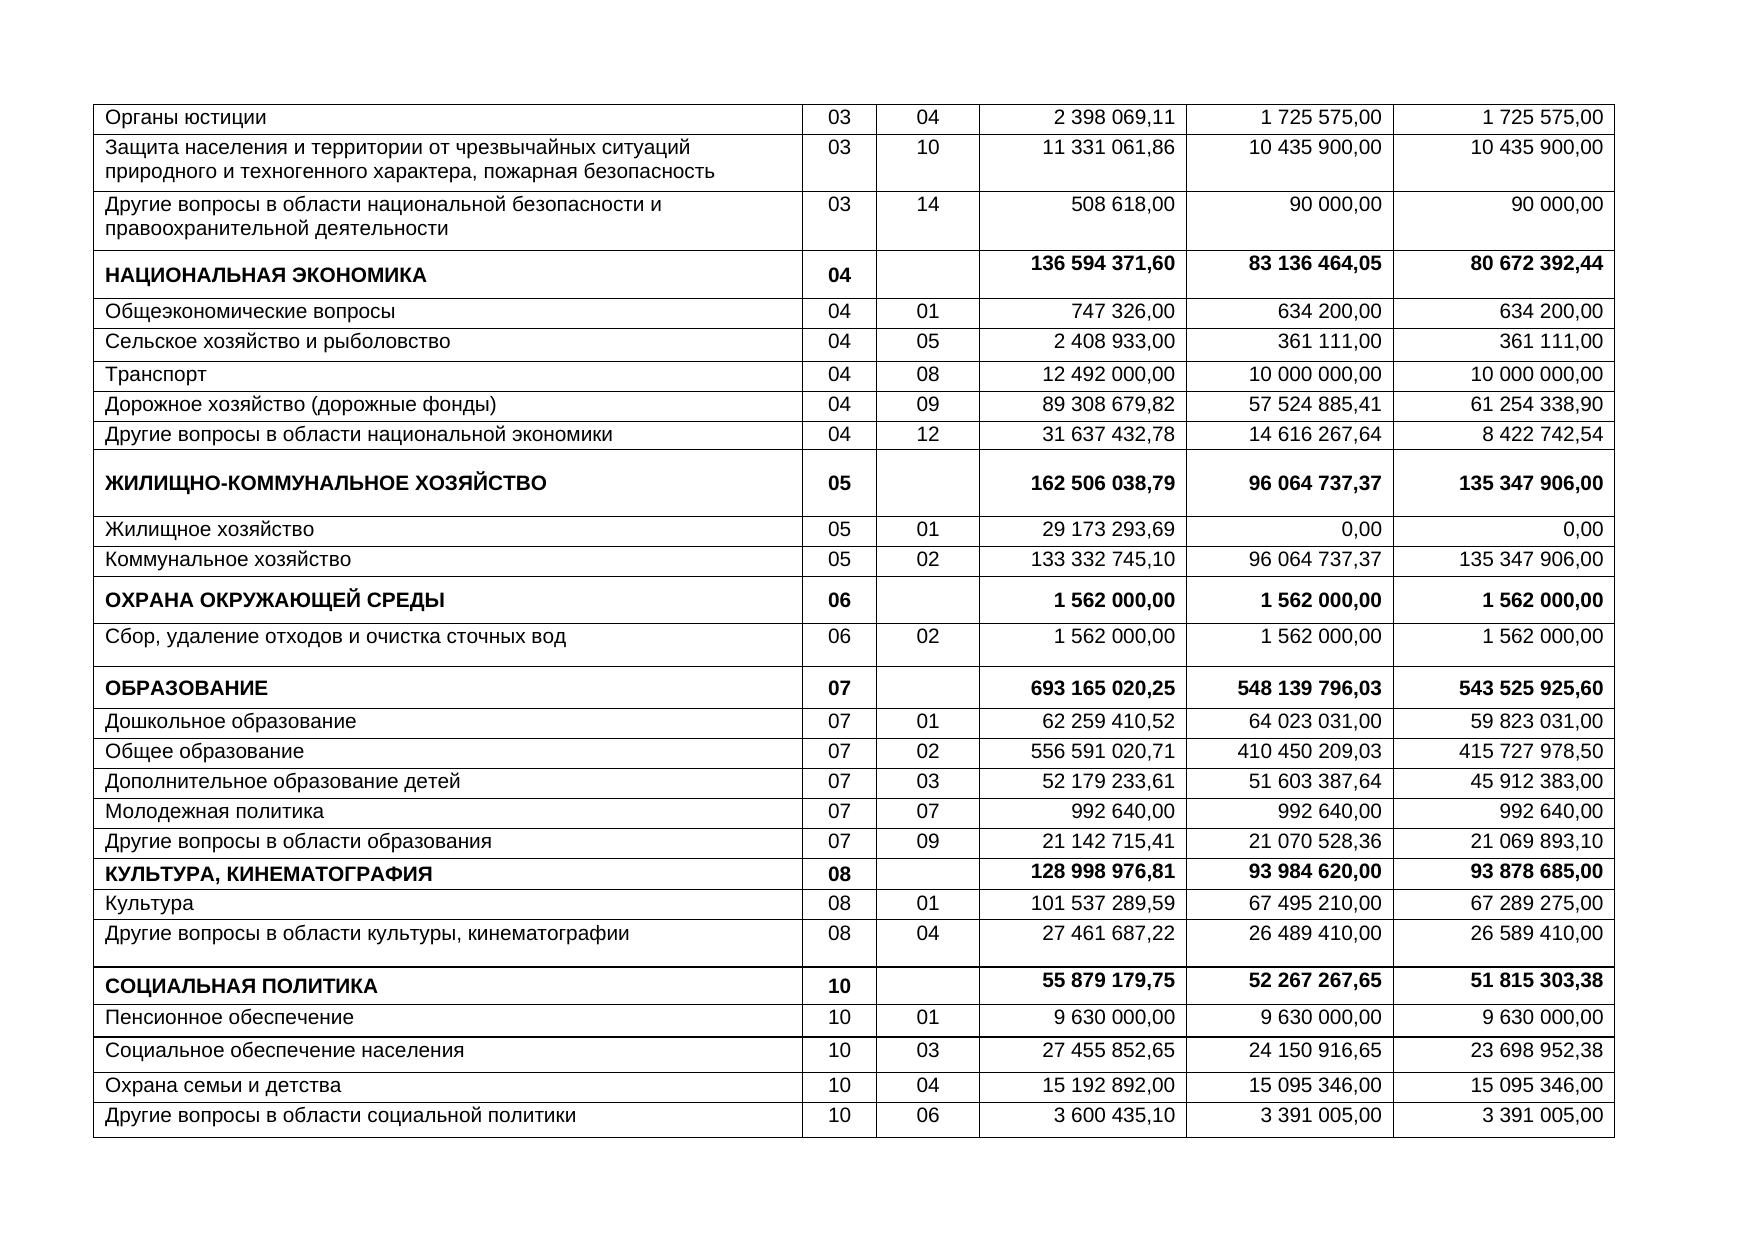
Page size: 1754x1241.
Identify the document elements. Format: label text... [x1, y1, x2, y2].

table_cell 361 111,00 [1187, 329, 1393, 361]
table_cell 09 [877, 829, 979, 858]
table_cell 1 725 575,00 [1187, 105, 1393, 133]
table_cell 9 630 000,00 [980, 1005, 1186, 1036]
table_cell 10 [803, 1103, 876, 1137]
table_cell 02 [877, 547, 979, 576]
table_cell 556 591 020,71 [980, 739, 1186, 768]
table_cell 06 [803, 577, 876, 623]
table_cell 03 [877, 1038, 979, 1072]
table_cell 04 [803, 422, 876, 449]
table_cell 9 630 000,00 [1187, 1005, 1393, 1036]
table_cell 10 [803, 1073, 876, 1102]
table_cell 67 289 275,00 [1394, 890, 1614, 919]
table_cell 29 173 293,69 [980, 517, 1186, 546]
table_cell 04 [803, 299, 876, 328]
table_cell 08 [803, 920, 876, 966]
table_cell 14 [877, 192, 979, 250]
table_cell 61 254 338,90 [1394, 392, 1614, 421]
table_cell 45 912 383,00 [1394, 769, 1614, 798]
table_cell 135 347 906,00 [1394, 450, 1614, 516]
table_cell 992 640,00 [1394, 799, 1614, 828]
table_cell 21 070 528,36 [1187, 829, 1393, 858]
table_cell 10 000 000,00 [1187, 362, 1393, 391]
table_cell ОХРАНА ОКРУЖАЮЩЕЙ СРЕДЫ [94, 577, 802, 623]
table_cell 8 422 742,54 [1394, 422, 1614, 449]
table_cell 2 408 933,00 [980, 329, 1186, 361]
table_cell 10 [803, 968, 876, 1004]
table_cell 07 [803, 799, 876, 828]
table_cell 07 [803, 829, 876, 858]
table_cell 508 618,00 [980, 192, 1186, 250]
table_cell Жилищное хозяйство [94, 517, 802, 546]
table_cell 162 506 038,79 [980, 450, 1186, 516]
table_cell 96 064 737,37 [1187, 547, 1393, 576]
table_cell 62 259 410,52 [980, 709, 1186, 738]
table_cell 410 450 209,03 [1187, 739, 1393, 768]
table_cell 67 495 210,00 [1187, 890, 1393, 919]
table_cell 1 562 000,00 [980, 577, 1186, 623]
table_cell 3 391 005,00 [1187, 1103, 1393, 1137]
table_cell 634 200,00 [1394, 299, 1614, 328]
table_cell 59 823 031,00 [1394, 709, 1614, 738]
table_cell 01 [877, 517, 979, 546]
table_cell 15 192 892,00 [980, 1073, 1186, 1102]
table_cell 128 998 976,81 [980, 859, 1186, 889]
table_cell 136 594 371,60 [980, 251, 1186, 298]
table_cell 10 [803, 1038, 876, 1072]
table_cell Общеэкономические вопросы [94, 299, 802, 328]
table_cell 747 326,00 [980, 299, 1186, 328]
table_cell 83 136 464,05 [1187, 251, 1393, 298]
table_cell 543 525 925,60 [1394, 667, 1614, 708]
table_cell 04 [877, 1073, 979, 1102]
table_cell ОБРАЗОВАНИЕ [94, 667, 802, 708]
table_cell 3 600 435,10 [980, 1103, 1186, 1137]
table_cell 09 [877, 392, 979, 421]
table_cell 57 524 885,41 [1187, 392, 1393, 421]
table_cell 05 [803, 547, 876, 576]
table_cell КУЛЬТУРА, КИНЕМАТОГРАФИЯ [94, 859, 802, 889]
table_cell 05 [877, 329, 979, 361]
table_cell 02 [877, 624, 979, 666]
table_cell Защита населения и территории от чрезвычайных ситуаций природного и техногенного характера, пожарная безопасность [94, 135, 802, 191]
table_cell [877, 450, 979, 516]
table_cell 548 139 796,03 [1187, 667, 1393, 708]
table_cell 07 [803, 769, 876, 798]
table_cell 07 [877, 799, 979, 828]
table_cell Другие вопросы в области социальной политики [94, 1103, 802, 1137]
table_cell 9 630 000,00 [1394, 1005, 1614, 1036]
table_cell 12 [877, 422, 979, 449]
table_cell [877, 859, 979, 889]
table_cell 26 489 410,00 [1187, 920, 1393, 966]
table_cell 10 [803, 1005, 876, 1036]
table_cell 89 308 679,82 [980, 392, 1186, 421]
table_cell 03 [803, 192, 876, 250]
table_cell 634 200,00 [1187, 299, 1393, 328]
table_cell Транспорт [94, 362, 802, 391]
table_cell [877, 577, 979, 623]
table_cell 23 698 952,38 [1394, 1038, 1614, 1072]
table_cell 24 150 916,65 [1187, 1038, 1393, 1072]
table_cell 27 461 687,22 [980, 920, 1186, 966]
table_cell Дополнительное образование детей [94, 769, 802, 798]
table_cell 992 640,00 [1187, 799, 1393, 828]
table_cell 10 435 900,00 [1394, 135, 1614, 191]
table_cell 04 [877, 105, 979, 133]
table_cell 03 [803, 135, 876, 191]
table_cell 06 [803, 624, 876, 666]
table_cell 08 [877, 362, 979, 391]
table_cell 07 [803, 709, 876, 738]
table_cell 90 000,00 [1394, 192, 1614, 250]
table_cell 51 815 303,38 [1394, 968, 1614, 1004]
table_cell 93 878 685,00 [1394, 859, 1614, 889]
table_cell 12 492 000,00 [980, 362, 1186, 391]
table_cell 55 879 179,75 [980, 968, 1186, 1004]
table_cell 04 [803, 329, 876, 361]
table_cell Коммунальное хозяйство [94, 547, 802, 576]
table_cell Другие вопросы в области культуры, кинематографии [94, 920, 802, 966]
table_cell НАЦИОНАЛЬНАЯ ЭКОНОМИКА [94, 251, 802, 298]
table_cell 07 [803, 739, 876, 768]
table_cell 80 672 392,44 [1394, 251, 1614, 298]
table_cell Общее образование [94, 739, 802, 768]
table_cell 10 435 900,00 [1187, 135, 1393, 191]
table_cell 52 179 233,61 [980, 769, 1186, 798]
table_cell 1 562 000,00 [1394, 577, 1614, 623]
table_cell Сельское хозяйство и рыболовство [94, 329, 802, 361]
table_cell 992 640,00 [980, 799, 1186, 828]
table_cell Пенсионное обеспечение [94, 1005, 802, 1036]
table_cell 27 455 852,65 [980, 1038, 1186, 1072]
table_cell 01 [877, 1005, 979, 1036]
table_cell Культура [94, 890, 802, 919]
table_cell Молодежная политика [94, 799, 802, 828]
table_cell Дорожное хозяйство (дорожные фонды) [94, 392, 802, 421]
table_cell 415 727 978,50 [1394, 739, 1614, 768]
table_cell 01 [877, 299, 979, 328]
table_cell 52 267 267,65 [1187, 968, 1393, 1004]
table_cell 93 984 620,00 [1187, 859, 1393, 889]
table_cell 2 398 069,11 [980, 105, 1186, 133]
table_cell 10 000 000,00 [1394, 362, 1614, 391]
table_cell 135 347 906,00 [1394, 547, 1614, 576]
table_cell 01 [877, 890, 979, 919]
table_cell 02 [877, 739, 979, 768]
table_cell 06 [877, 1103, 979, 1137]
table_cell 1 562 000,00 [1394, 624, 1614, 666]
table_cell 05 [803, 517, 876, 546]
table_cell 03 [877, 769, 979, 798]
table_cell 0,00 [1394, 517, 1614, 546]
table_cell [877, 968, 979, 1004]
table_cell 10 [877, 135, 979, 191]
table_cell Другие вопросы в области образования [94, 829, 802, 858]
table_cell 15 095 346,00 [1394, 1073, 1614, 1102]
table_cell Сбор, удаление отходов и очистка сточных вод [94, 624, 802, 666]
table_cell 04 [803, 362, 876, 391]
table_cell [877, 251, 979, 298]
table_cell 31 637 432,78 [980, 422, 1186, 449]
table_cell 07 [803, 667, 876, 708]
table_cell 08 [803, 890, 876, 919]
table_cell Охрана семьи и детства [94, 1073, 802, 1102]
table_cell 21 142 715,41 [980, 829, 1186, 858]
table_cell 96 064 737,37 [1187, 450, 1393, 516]
table_cell Другие вопросы в области национальной экономики [94, 422, 802, 449]
table_cell 15 095 346,00 [1187, 1073, 1393, 1102]
table_cell ЖИЛИЩНО-КОММУНАЛЬНОЕ ХОЗЯЙСТВО [94, 450, 802, 516]
table_cell 51 603 387,64 [1187, 769, 1393, 798]
table_cell 101 537 289,59 [980, 890, 1186, 919]
table_cell 0,00 [1187, 517, 1393, 546]
table_cell 1 562 000,00 [1187, 624, 1393, 666]
table_cell 21 069 893,10 [1394, 829, 1614, 858]
table_cell 04 [803, 251, 876, 298]
table_cell 11 331 061,86 [980, 135, 1186, 191]
table_cell [877, 667, 979, 708]
table_cell Дошкольное образование [94, 709, 802, 738]
table_cell СОЦИАЛЬНАЯ ПОЛИТИКА [94, 968, 802, 1004]
table_cell Другие вопросы в области национальной безопасности и правоохранительной деятельности [94, 192, 802, 250]
table_cell 133 332 745,10 [980, 547, 1186, 576]
table_cell 361 111,00 [1394, 329, 1614, 361]
table_cell 1 725 575,00 [1394, 105, 1614, 133]
table_cell 64 023 031,00 [1187, 709, 1393, 738]
table_cell 04 [877, 920, 979, 966]
table_cell 90 000,00 [1187, 192, 1393, 250]
table_cell 08 [803, 859, 876, 889]
table_cell 26 589 410,00 [1394, 920, 1614, 966]
table_cell 693 165 020,25 [980, 667, 1186, 708]
table_cell 3 391 005,00 [1394, 1103, 1614, 1137]
table_cell 01 [877, 709, 979, 738]
table_cell 04 [803, 392, 876, 421]
table_cell Социальное обеспечение населения [94, 1038, 802, 1072]
table_cell 1 562 000,00 [1187, 577, 1393, 623]
table_cell 14 616 267,64 [1187, 422, 1393, 449]
table_cell 05 [803, 450, 876, 516]
table_cell 1 562 000,00 [980, 624, 1186, 666]
table_cell Органы юстиции [94, 105, 802, 133]
table_cell 03 [803, 105, 876, 133]
